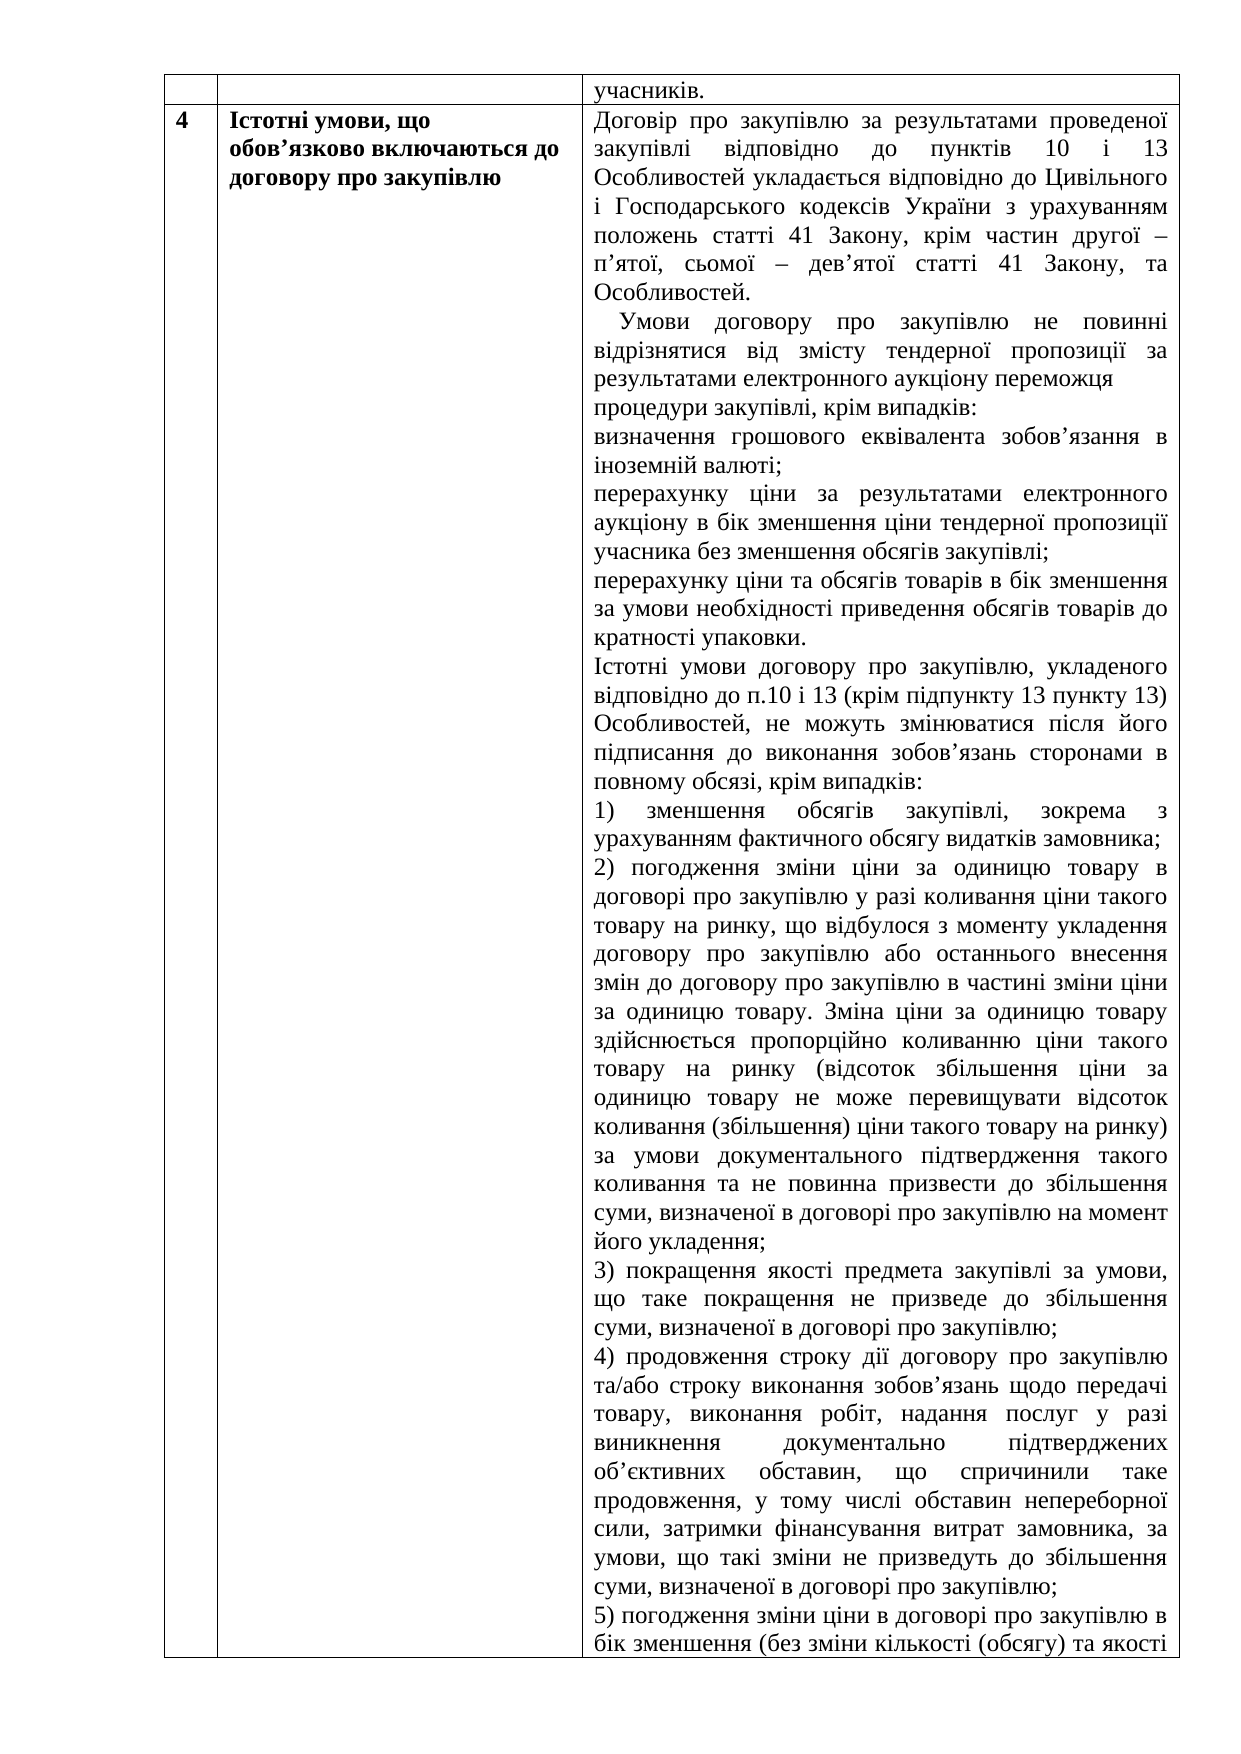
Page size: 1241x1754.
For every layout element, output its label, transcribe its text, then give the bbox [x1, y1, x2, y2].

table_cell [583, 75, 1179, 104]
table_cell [218, 75, 582, 104]
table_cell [218, 105, 582, 1657]
table_cell 4 [165, 105, 217, 1657]
table_cell 3 [165, 75, 217, 104]
